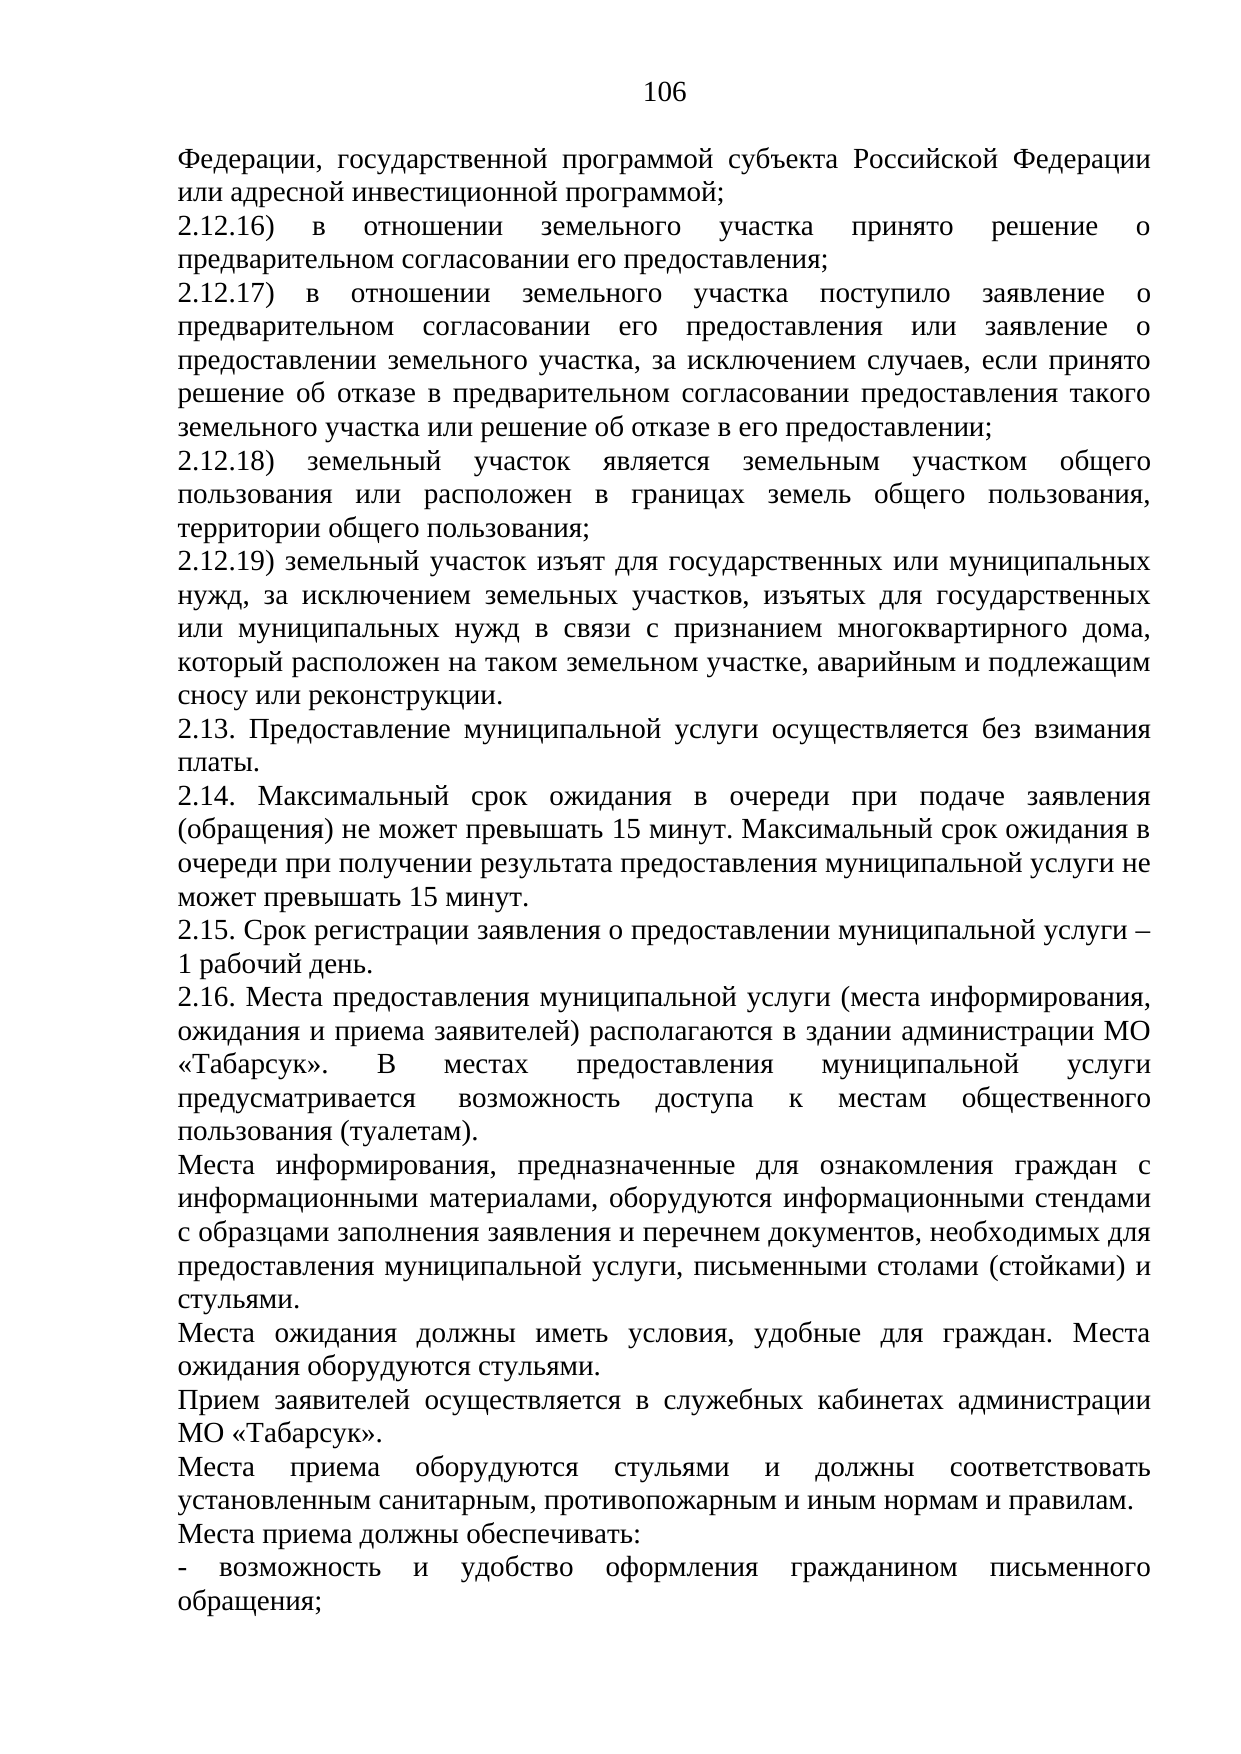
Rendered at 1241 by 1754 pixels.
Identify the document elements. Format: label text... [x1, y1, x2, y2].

text Места приема оборудуются стульями и должны соответствовать установленным санитарным, противопожарным и иным нормам и правилам. [177, 1449, 1152, 1516]
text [177, 141, 1152, 208]
text 2.12.16) в отношении земельного участка принято решение о предварительном согласовании его предоставления; [177, 208, 1152, 275]
text 2.12.17) в отношении земельного участка поступило заявление о предварительном согласовании его предоставления или заявление о предоставлении земельного участка, за исключением случаев, если принято решение об отказе в предварительном согласовании предоставления такого земельного участка или решение об отказе в его предоставлении; [177, 275, 1152, 443]
text Места ожидания должны иметь условия, удобные для граждан. Места ожидания оборудуются стульями. [177, 1315, 1152, 1382]
text Места информирования, предназначенные для ознакомления граждан с информационными материалами, оборудуются информационными стендами с образцами заполнения заявления и перечнем документов, необходимых для предоставления муниципальной услуги, письменными столами (стойками) и стульями. [177, 1147, 1152, 1315]
text Прием заявителей осуществляется в служебных кабинетах администрации МО «Табарсук». [177, 1382, 1152, 1449]
text 2.12.18) земельный участок является земельным участком общего пользования или расположен в границах земель общего пользования, территории общего пользования; [177, 443, 1152, 543]
text 2.16. Места предоставления муниципальной услуги (места информирования, ожидания и приема заявителей) располагаются в здании администрации МО «Табарсук». В местах предоставления муниципальной услуги предусматривается возможность доступа к местам общественного пользования (туалетам). [177, 979, 1152, 1147]
text - возможность и удобство оформления гражданином письменного обращения; [177, 1549, 1152, 1617]
text Места приема должны обеспечивать: [177, 1516, 1152, 1549]
text 2.12.19) земельный участок изъят для государственных или муниципальных нужд, за исключением земельных участков, изъятых для государственных или муниципальных нужд в связи с признанием многоквартирного дома, который расположен на таком земельном участке, аварийным и подлежащим сносу или реконструкции. [177, 543, 1152, 711]
text 2.13. Предоставление муниципальной услуги осуществляется без взимания платы. [177, 711, 1152, 778]
text 2.15. Срок регистрации заявления о предоставлении муниципальной услуги – 1 рабочий день. [177, 912, 1152, 979]
text 2.14. Максимальный срок ожидания в очереди при подаче заявления (обращения) не может превышать 15 минут. Максимальный срок ожидания в очереди при получении результата предоставления муниципальной услуги не может превышать 15 минут. [177, 778, 1152, 912]
